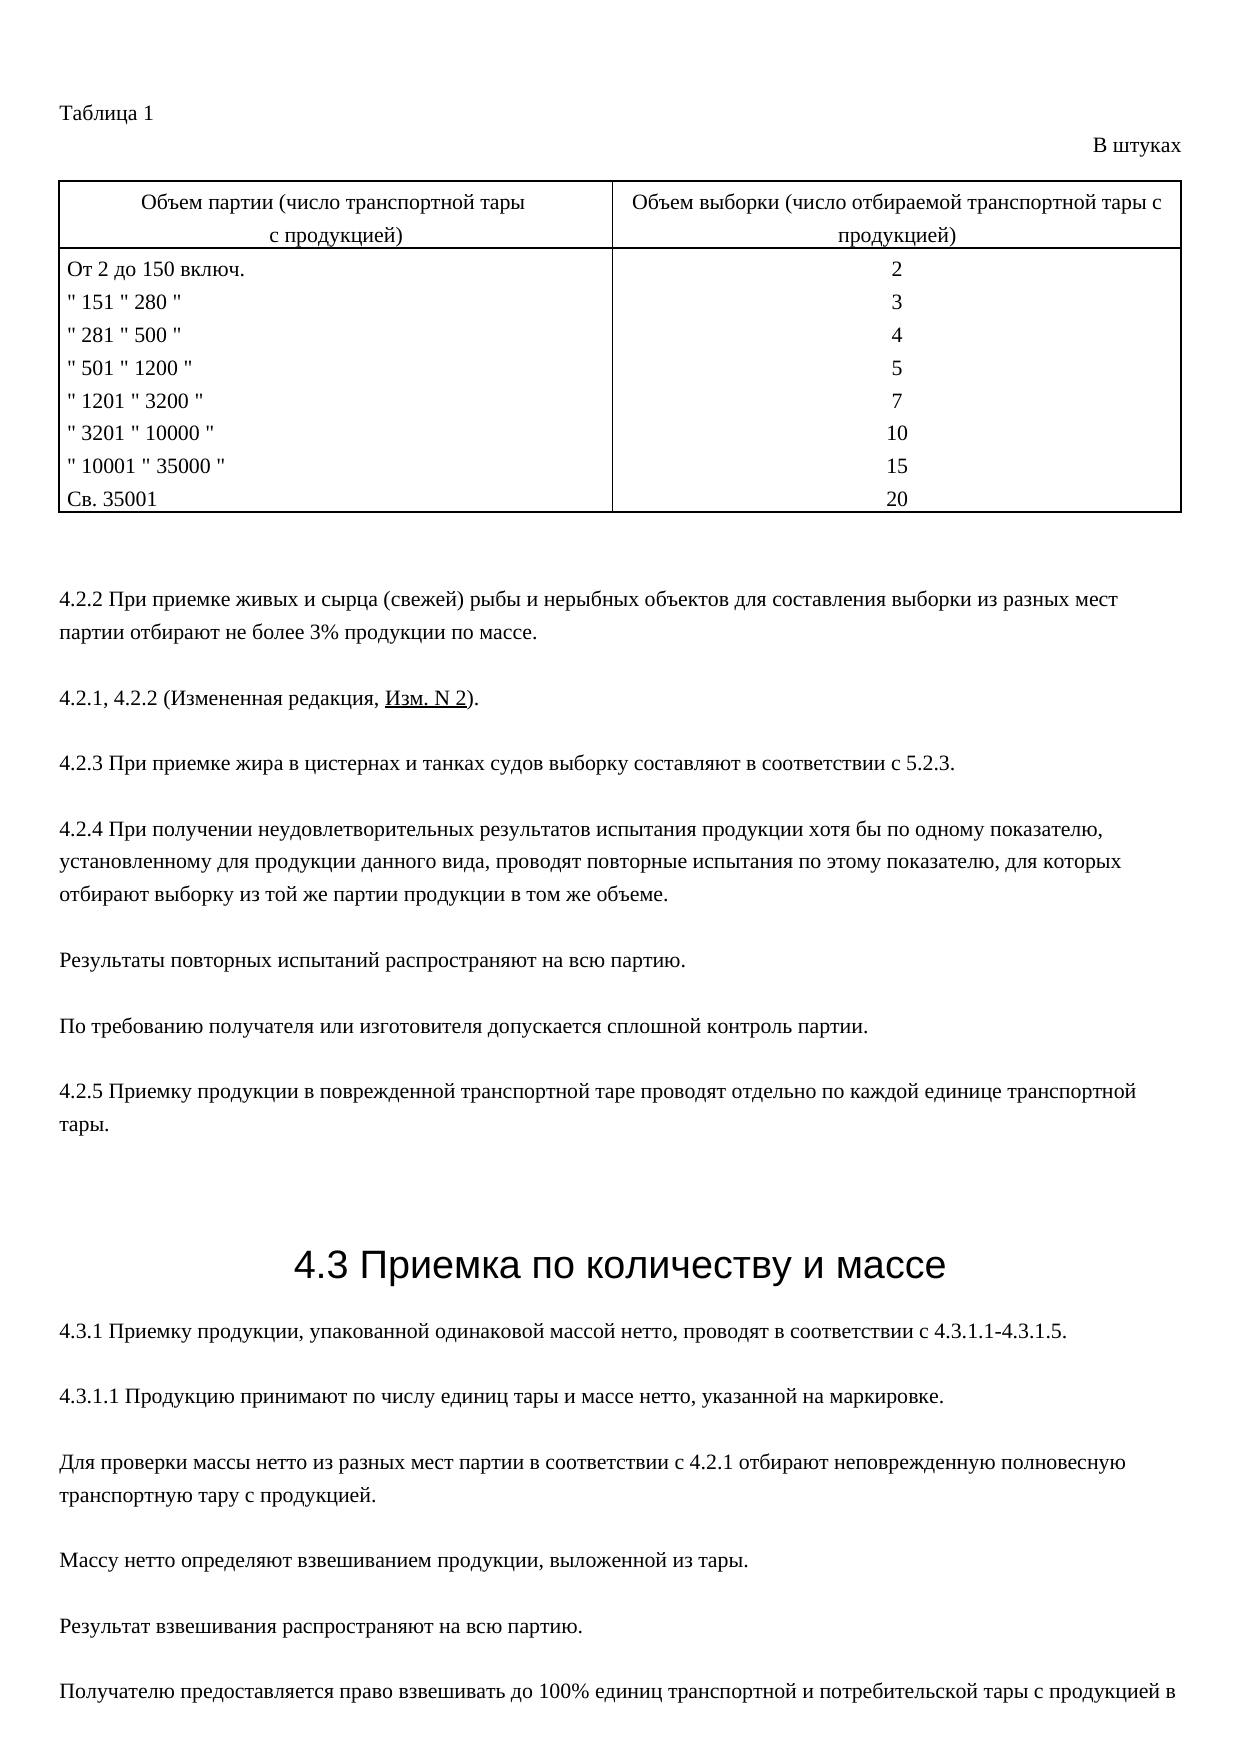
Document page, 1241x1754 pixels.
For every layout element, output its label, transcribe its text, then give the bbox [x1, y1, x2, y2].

text В штуках [59, 125, 1181, 158]
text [59, 1376, 1181, 1704]
table_cell 5 [613, 347, 1180, 380]
table_cell 15 [613, 446, 1180, 478]
table_cell Объем партии (число транспортной тары с продукцией) [60, 182, 612, 247]
table_cell 10 [613, 413, 1180, 446]
table_cell 4 [613, 314, 1180, 347]
table_cell " 3201 " 10000 " [60, 413, 612, 446]
text 4.2.5 Приемку продукции в поврежденной транспортной таре проводят отдельно по каждой единице транспортной тары. [59, 1071, 1181, 1202]
table_cell Объем выборки (число отбираемой транспортной тары с продукцией) [613, 182, 1180, 247]
text 4.2.3 При приемке жира в цистернах и танках судов выборку составляют в соответствии с 5.2.3. [59, 742, 1181, 808]
table_cell " 151 " 280 " [60, 282, 612, 314]
table_cell " 501 " 1200 " [60, 347, 612, 380]
text 4.2.1, 4.2.2 (Измененная редакция, Изм. N 2). [59, 677, 1181, 742]
table_cell 20 [613, 479, 1180, 511]
table_cell 3 [613, 282, 1180, 314]
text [59, 59, 1181, 125]
text 4.2.4 При получении неудовлетворительных результатов испытания продукции хотя бы по одному показателю, установленному для продукции данного вида, проводят повторные испытания по этому показателю, для которых отбирают выборку из той же партии продукции в том же объеме. Результаты повторных испытаний распространяют на всю партию. По требованию получателя или изготовителя допускается сплошной контроль партии. [59, 808, 1181, 1071]
table_cell " 281 " 500 " [60, 314, 612, 347]
text 4.2.2 При приемке живых и сырца (свежей) рыбы и нерыбных объектов для составления выборки из разных мест партии отбирают не более 3% продукции по массе. [59, 578, 1181, 677]
table_cell " 1201 " 3200 " [60, 380, 612, 413]
table_cell 2 [613, 249, 1180, 282]
text 4.3 Приемка по количеству и массе [59, 1241, 1181, 1287]
table_cell " 10001 " 35000 " [60, 446, 612, 478]
text 4.3.1 Приемку продукции, упакованной одинаковой массой нетто, проводят в соответствии с 4.3.1.1-4.3.1.5. [59, 1310, 1181, 1376]
table_cell 7 [613, 380, 1180, 413]
table_cell Св. 35001 [60, 479, 612, 511]
table_cell От 2 до 150 включ. [60, 249, 612, 282]
